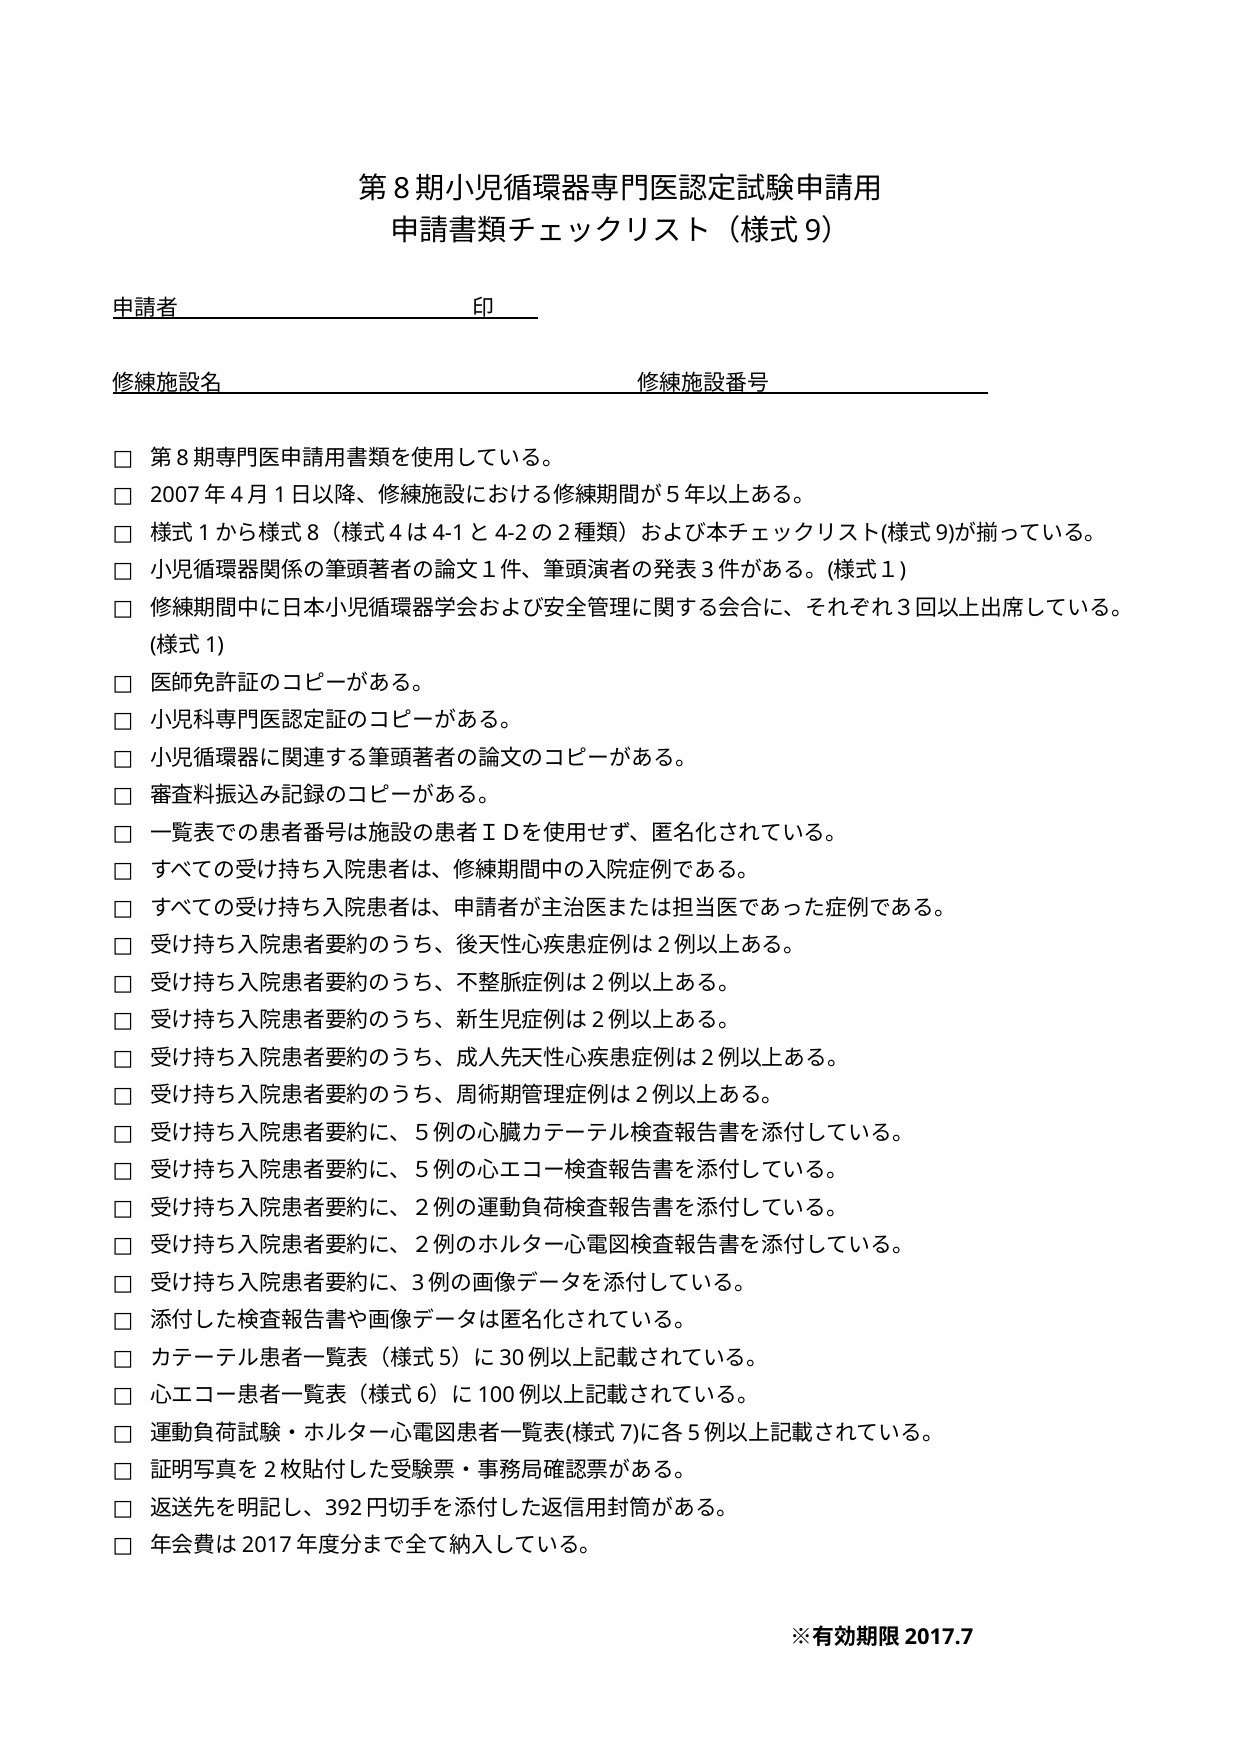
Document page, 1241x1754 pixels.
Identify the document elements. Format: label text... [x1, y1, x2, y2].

list 受け持ち入院患者要約に、２例の運動負荷検査報告書を添付している。 [112, 1187, 1128, 1224]
list 受け持ち入院患者要約に、3例の画像データを添付している。 [112, 1262, 1128, 1299]
text 申請書類チェックリスト（様式9） [112, 207, 1128, 249]
list 心エコー患者一覧表（様式6）に100例以上記載されている。 [112, 1374, 1128, 1412]
text 修練施設名 修練施設番号 [112, 362, 1128, 399]
list カテーテル患者一覧表（様式5）に30例以上記載されている。 [112, 1337, 1128, 1374]
list 受け持ち入院患者要約のうち、新生児症例は2例以上ある。 [112, 999, 1128, 1037]
list 医師免許証のコピーがある。 [112, 662, 1128, 699]
list 小児循環器関係の筆頭著者の論文１件、筆頭演者の発表3件がある。(様式１) [112, 549, 1128, 587]
list 様式1から様式8（様式4は4-1と4-2の2種類）および本チェックリスト(様式9)が揃っている。 [112, 512, 1128, 549]
list 受け持ち入院患者要約に、５例の心臓カテーテル検査報告書を添付している。 [112, 1112, 1128, 1149]
list 受け持ち入院患者要約のうち、後天性心疾患症例は2例以上ある。 [112, 924, 1128, 962]
text 申請者 印 [112, 287, 1128, 324]
text 第8期小児循環器専門医認定試験申請用 [112, 164, 1128, 207]
list 受け持ち入院患者要約に、５例の心エコー検査報告書を添付している。 [112, 1149, 1128, 1187]
list 修練期間中に日本小児循環器学会および安全管理に関する会合に、それぞれ３回以上出席している。(様式1) [112, 587, 1128, 662]
list 小児循環器に関連する筆頭著者の論文のコピーがある。 [112, 737, 1128, 774]
list 証明写真を2枚貼付した受験票・事務局確認票がある。 [112, 1449, 1128, 1487]
list 第8期専門医申請用書類を使用している。 [112, 437, 1128, 474]
list 受け持ち入院患者要約のうち、成人先天性心疾患症例は2例以上ある。 [112, 1037, 1128, 1074]
list 審査料振込み記録のコピーがある。 [112, 774, 1128, 812]
list 運動負荷試験・ホルター心電図患者一覧表(様式7)に各5例以上記載されている。 [112, 1412, 1128, 1449]
list 受け持ち入院患者要約に、２例のホルター心電図検査報告書を添付している。 [112, 1224, 1128, 1262]
list すべての受け持ち入院患者は、申請者が主治医または担当医であった症例である。 [112, 887, 1128, 924]
list すべての受け持ち入院患者は、修練期間中の入院症例である。 [112, 849, 1128, 887]
list 受け持ち入院患者要約のうち、周術期管理症例は2例以上ある。 [112, 1074, 1128, 1112]
list 受け持ち入院患者要約のうち、不整脈症例は2例以上ある。 [112, 962, 1128, 999]
list 添付した検査報告書や画像データは匿名化されている。 [112, 1299, 1128, 1337]
list 2007年4月1日以降、修練施設における修練期間が５年以上ある。 [112, 474, 1128, 512]
list 年会費は2017年度分まで全て納入している。 [112, 1524, 1128, 1562]
list 一覧表での患者番号は施設の患者ＩＤを使用せず、匿名化されている。 [112, 812, 1128, 849]
list 返送先を明記し、392円切手を添付した返信用封筒がある。 [112, 1487, 1128, 1524]
list 小児科専門医認定証のコピーがある。 [112, 699, 1128, 737]
